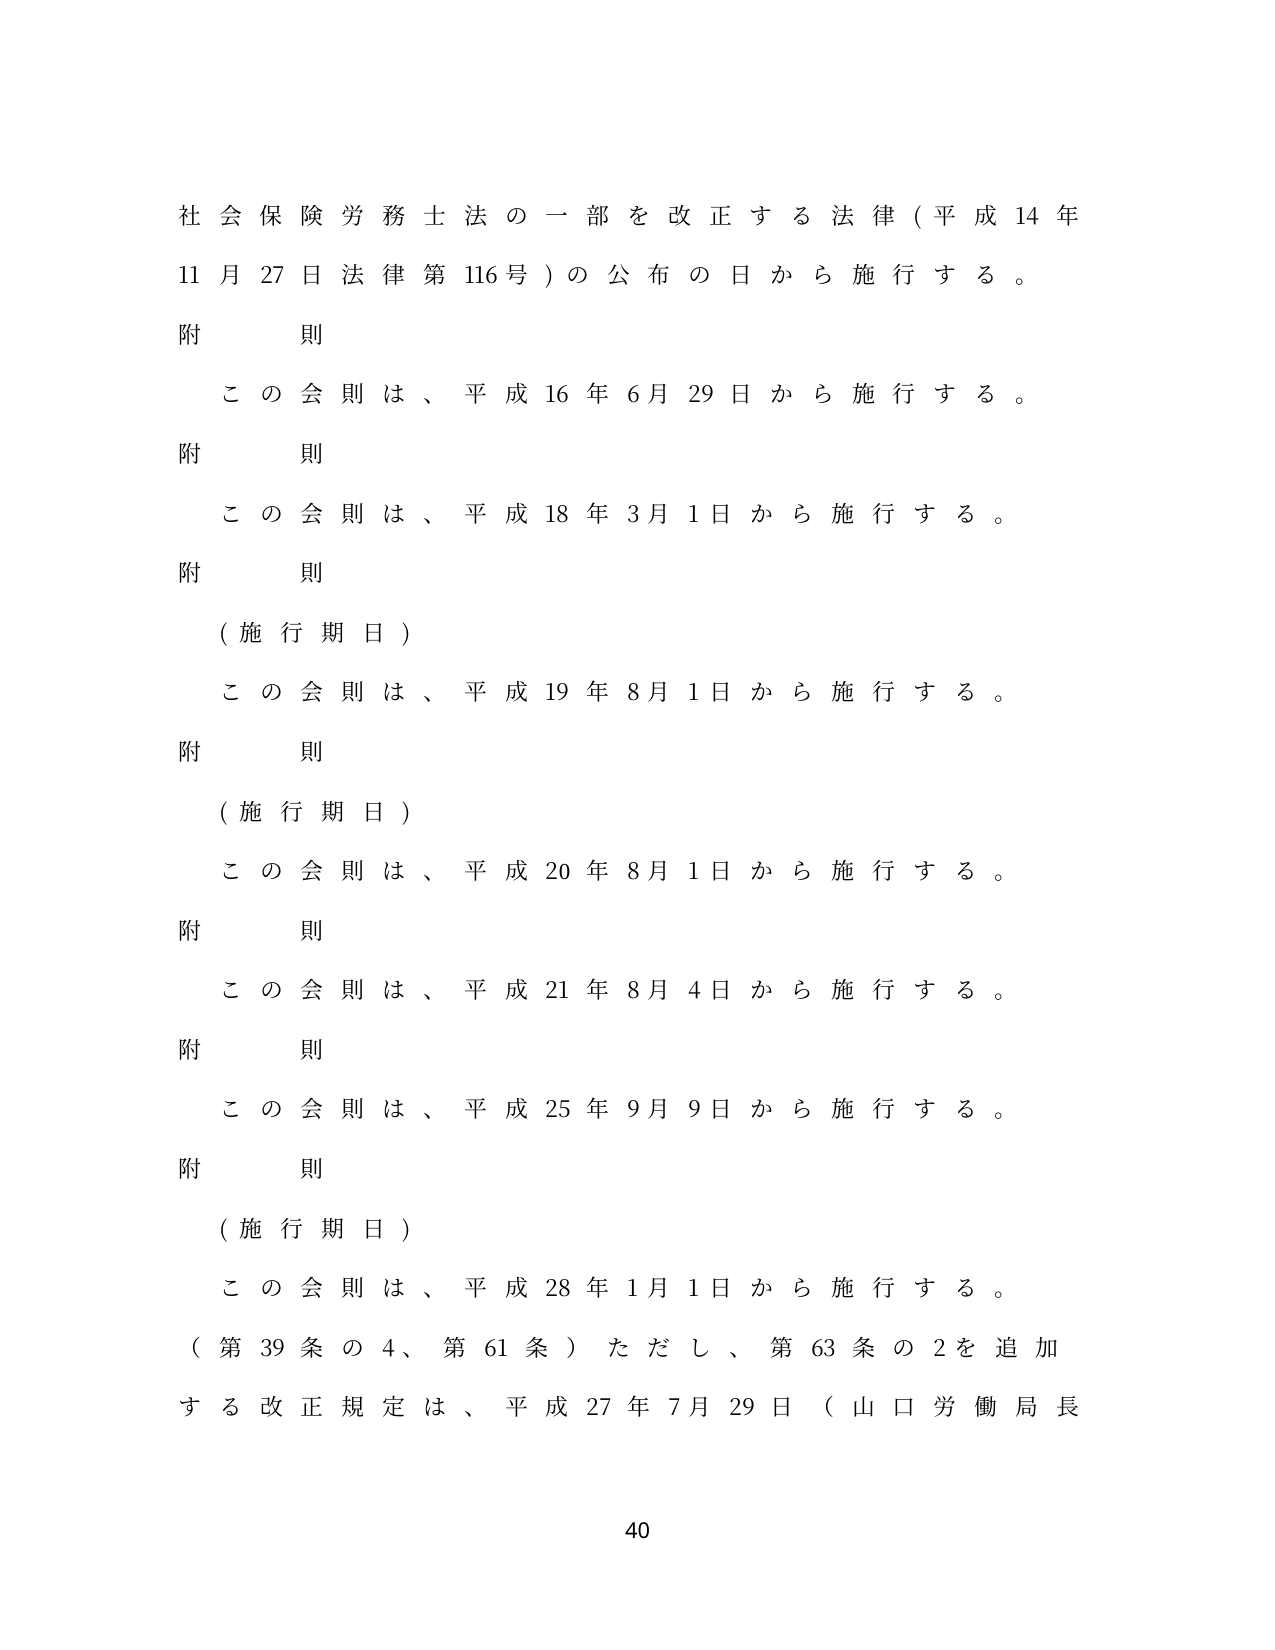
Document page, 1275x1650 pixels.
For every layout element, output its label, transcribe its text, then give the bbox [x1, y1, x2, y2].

text この会則は、平成16年6月29日から施行する。 [178, 363, 1097, 423]
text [178, 1257, 1097, 1436]
text 附 則 [178, 1019, 1097, 1078]
text この会則は、平成20年8月1日から施行する。 [178, 840, 1097, 899]
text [178, 184, 1097, 304]
text 附 則 [178, 542, 1097, 602]
text 附 則 [178, 423, 1097, 482]
text 附 則 [178, 899, 1097, 959]
text (施行期日) [178, 602, 1097, 661]
text 附 則 [178, 304, 1097, 363]
text この会則は、平成19年8月1日から施行する。 [178, 661, 1097, 721]
text この会則は、平成21年8月4日から施行する。 [178, 959, 1097, 1019]
text この会則は、平成25年9月9日から施行する。 [201, 1078, 1097, 1138]
text 附 則 [178, 721, 1097, 780]
text 附 則 [178, 1138, 1097, 1197]
text (施行期日) [178, 780, 1097, 840]
text この会則は、平成18年3月1日から施行する。 [178, 482, 1097, 542]
text (施行期日) [178, 1197, 1097, 1257]
